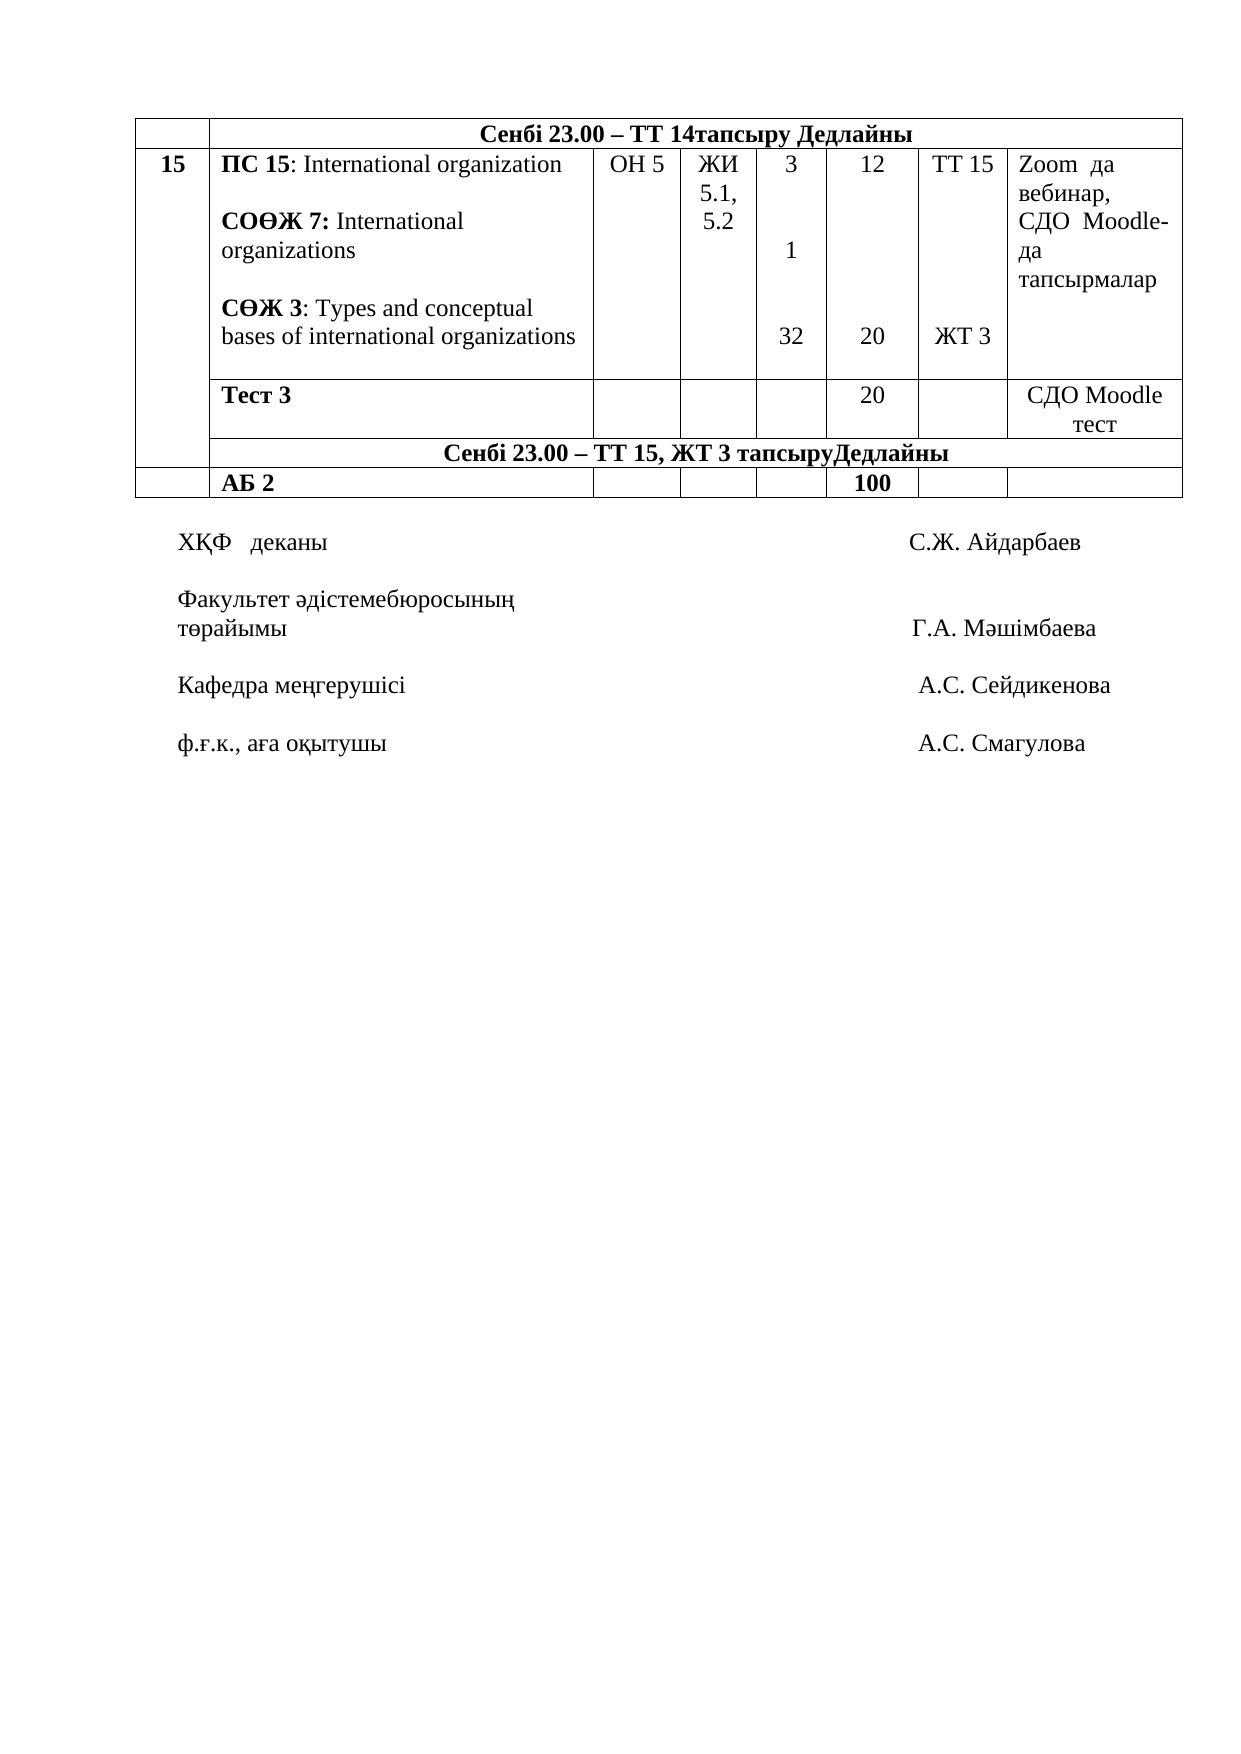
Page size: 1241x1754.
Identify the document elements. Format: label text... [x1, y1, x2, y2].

table_cell СДО Moodle тест [1008, 380, 1182, 437]
table_cell [136, 468, 209, 497]
table_cell [919, 468, 1007, 497]
table_cell Сенбі 23.00 – ТТ 15, ЖТ 3 тапсыруДедлайны [210, 439, 1182, 467]
table_cell [757, 468, 826, 497]
text ХҚФ деканы С.Ж. Айдарбаев [177, 527, 1152, 556]
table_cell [1008, 149, 1182, 379]
text төрайымы Г.А. Мәшімбаева [177, 613, 1152, 671]
text ф.ғ.к., аға оқытушы А.С. Смагулова [177, 728, 1152, 757]
table_cell [919, 380, 1007, 437]
table_cell ЖИ 5.1, 5.2 [681, 149, 756, 379]
table_cell 14 [136, 119, 209, 148]
table_cell Сенбі 23.00 – ТТ 14тапсыру Дедлайны [210, 119, 1182, 148]
table_cell 20 [827, 380, 918, 437]
table_cell ТТ 15 ЖТ 3 [919, 149, 1007, 379]
table_cell 12 20 [827, 149, 918, 379]
table_cell [681, 380, 756, 437]
table_cell АБ 2 [210, 468, 593, 497]
text Факультет әдістемебюросының [177, 584, 1152, 613]
table_cell [681, 468, 756, 497]
table_cell 100 [827, 468, 918, 497]
table_cell 3 1 32 [757, 149, 826, 379]
table_cell [1008, 468, 1182, 497]
table_cell Тест 3 [210, 380, 593, 437]
table_cell [757, 380, 826, 437]
table_cell ПС 15: International organization СОӨЖ 7: International organizations СӨЖ 3: Types and conceptual bases of international organizations [210, 149, 593, 379]
table_cell ОН 5 [594, 149, 680, 379]
table_cell 15 [136, 149, 209, 467]
text Кафедра меңгерушісі А.С. Сейдикенова [177, 671, 1152, 699]
table_cell [594, 468, 680, 497]
table_cell [594, 380, 680, 437]
